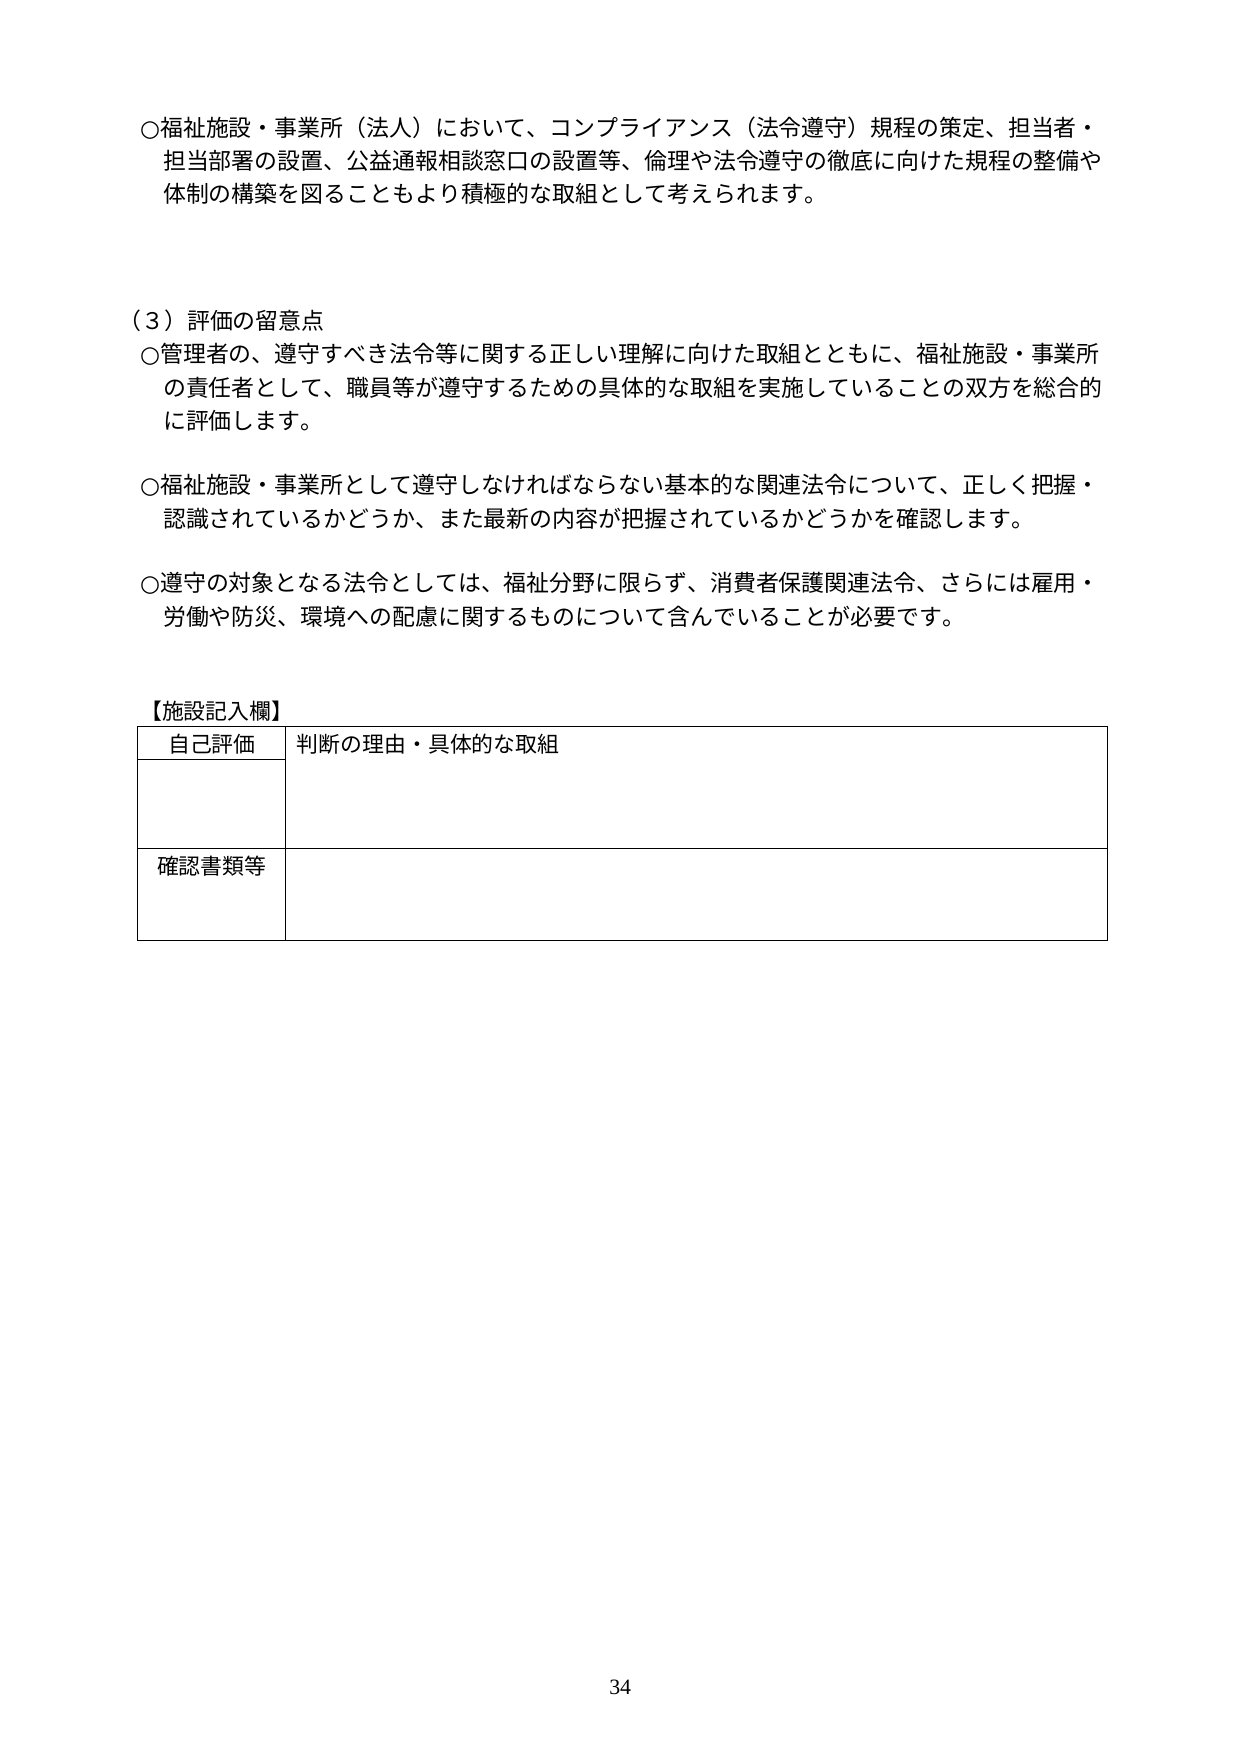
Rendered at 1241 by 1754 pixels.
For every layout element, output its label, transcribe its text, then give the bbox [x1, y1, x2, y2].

text ○福祉施設・事業所（法人）において、コンプライアンス（法令遵守）規程の策定、担当者・担当部署の設置、公益通報相談窓口の設置等、倫理や法令遵守の徹底に向けた規程の整備や体制の構築を図ることもより積極的な取組として考えられます。 [140, 109, 1122, 209]
text ○遵守の対象となる法令としては、福祉分野に限らず、消費者保護関連法令、さらには雇用・労働や防災、環境への配慮に関するものについて含んでいることが必要です。 [140, 565, 1122, 632]
text ○福祉施設・事業所として遵守しなければならない基本的な関連法令について、正しく把握・認識されているかどうか、また最新の内容が把握されているかどうかを確認します。 [140, 467, 1122, 534]
table_cell [138, 760, 285, 848]
text 【施設記入欄】 [118, 694, 1122, 726]
table_header 自己評価 [138, 727, 285, 758]
table_cell 確認書類等 [138, 849, 285, 940]
text ○管理者の、遵守すべき法令等に関する正しい理解に向けた取組とともに、福祉施設・事業所の責任者として、職員等が遵守するための具体的な取組を実施していることの双方を総合的に評価します。 [140, 336, 1122, 436]
table_cell [286, 849, 1107, 940]
text （３）評価の留意点 [118, 303, 1122, 336]
table_header 判断の理由・具体的な取組 [286, 727, 1107, 848]
